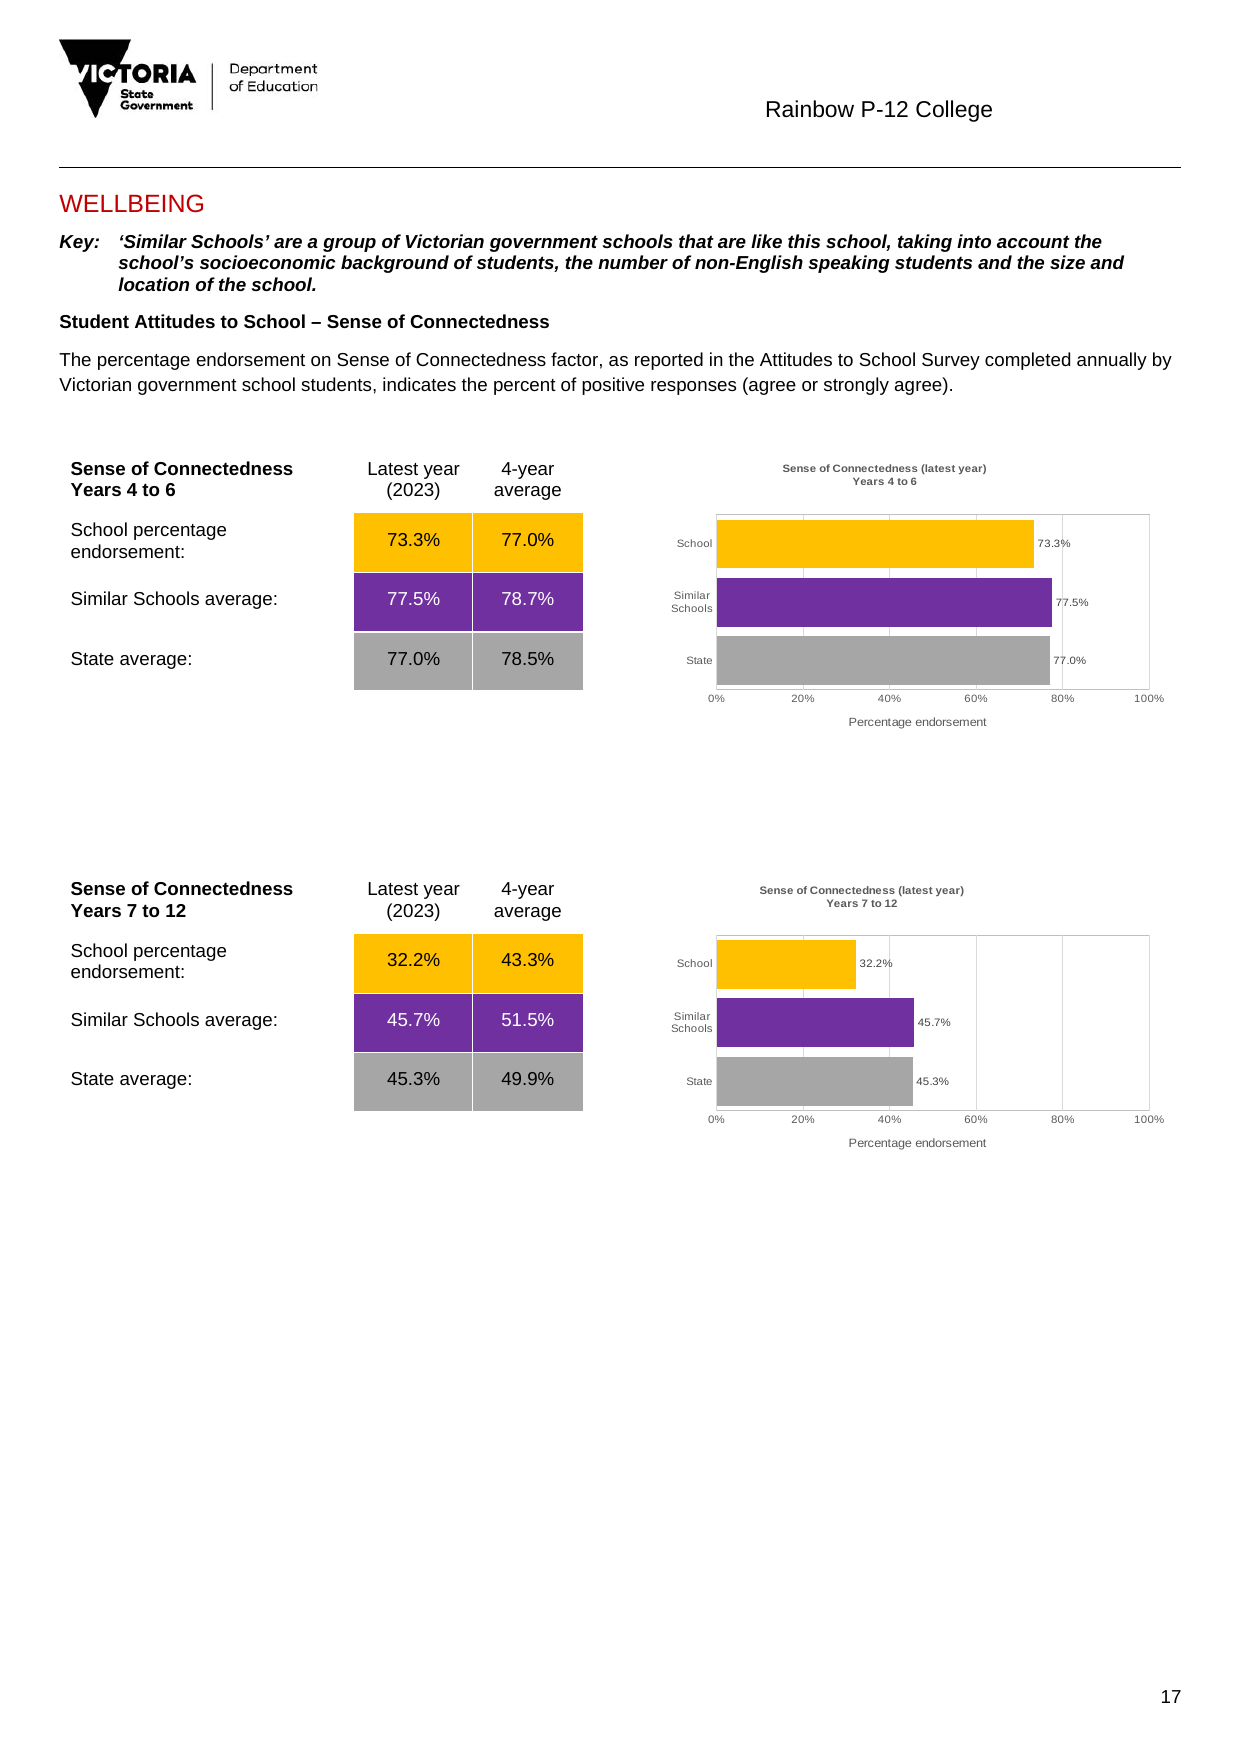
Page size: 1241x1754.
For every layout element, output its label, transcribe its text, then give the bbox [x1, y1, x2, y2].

text WELLBEING [59, 168, 1181, 218]
table_header Sense of Connectedness Years 4 to 6 [59, 458, 354, 513]
table_cell 73.3% [354, 513, 472, 572]
table_cell State average: [59, 1052, 354, 1111]
table_cell 43.3% [473, 934, 583, 993]
table_cell 77.5% [354, 573, 472, 631]
text The percentage endorsement on Sense of Connectedness factor, as reported in the Attitudes to School Survey completed annually by Victorian government school students, indicates the percent of positive responses (agree or strongly agree). [59, 345, 1181, 395]
table_header Sense of Connectedness Years 7 to 12 [59, 878, 354, 933]
table_cell School percentage endorsement: [59, 934, 354, 993]
table_header 4-year average [473, 878, 583, 933]
table_cell 77.0% [473, 513, 583, 572]
table_cell 78.5% [473, 633, 583, 690]
table_header Latest year (2023) [354, 458, 472, 513]
table_cell 49.9% [473, 1053, 583, 1111]
picture [59, 39, 318, 118]
table_cell Similar Schools average: [59, 993, 354, 1052]
table_cell Similar Schools average: [59, 572, 354, 631]
table_header 4-year average [473, 458, 583, 513]
table_cell 45.3% [354, 1053, 472, 1111]
table_cell 77.0% [354, 633, 472, 690]
table_cell State average: [59, 631, 354, 690]
table_header Latest year (2023) [354, 878, 472, 933]
table_cell 32.2% [354, 934, 472, 993]
table_cell School percentage endorsement: [59, 513, 354, 572]
table_cell 45.7% [354, 994, 472, 1052]
text Key: ‘Similar Schools’ are a group of Victorian government schools that are like this school, taking into account the school’s socioeconomic background of students, the number of non-English speaking students and the size and location of the school. [59, 230, 1181, 295]
table_cell 78.7% [473, 573, 583, 631]
subtitle Student Attitudes to School – Sense of Connectedness [59, 308, 1181, 333]
table_cell 51.5% [473, 994, 583, 1052]
